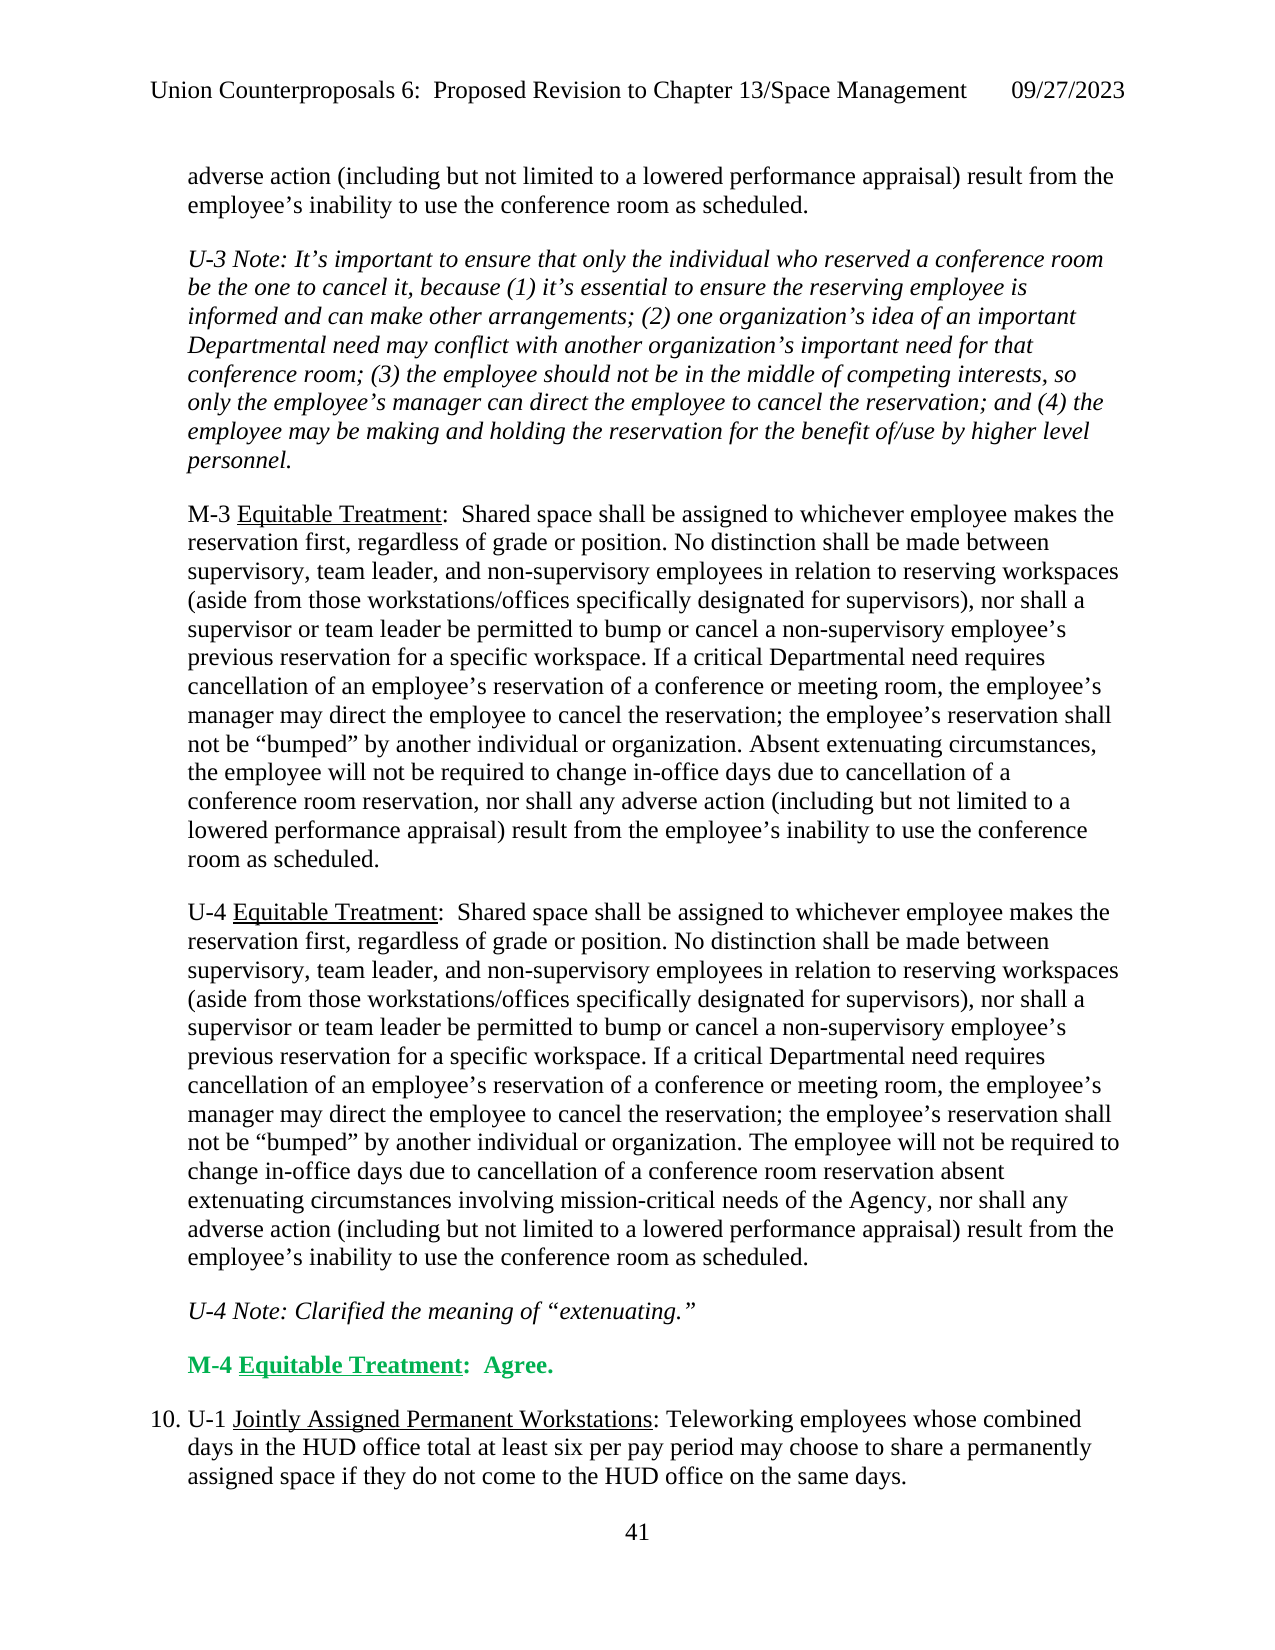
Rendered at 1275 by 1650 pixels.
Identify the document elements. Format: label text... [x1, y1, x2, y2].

text U-3 Note: It’s important to ensure that only the individual who reserved a conference room be the one to cancel it, because (1) it’s essential to ensure the reserving employee is informed and can make other arrangements; (2) one organization’s idea of an important Departmental need may conflict with another organization’s important need for that conference room; (3) the employee should not be in the middle of competing interests, so only the employee’s manager can direct the employee to cancel the reservation; and (4) the employee may be making and holding the reservation for the benefit of/use by higher level personnel. [187, 244, 1125, 474]
text M-4 Equitable Treatment: Agree. [187, 1350, 1125, 1379]
text U-4 Equitable Treatment: Shared space shall be assigned to whichever employee makes the reservation first, regardless of grade or position. No distinction shall be made between supervisory, team leader, and non-supervisory employees in relation to reserving workspaces (aside from those workstations/offices specifically designated for supervisors), nor shall a supervisor or team leader be permitted to bump or cancel a non-supervisory employee’s previous reservation for a specific workspace. If a critical Departmental need requires cancellation of an employee’s reservation of a conference or meeting room, the employee’s manager may direct the employee to cancel the reservation; the employee’s reservation shall not be “bumped” by another individual or organization. The employee will not be required to change in-office days due to cancellation of a conference room reservation absent extenuating circumstances involving mission-critical needs of the Agency, nor shall any adverse action (including but not limited to a lowered performance appraisal) result from the employee’s inability to use the conference room as scheduled. [187, 897, 1125, 1271]
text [187, 161, 1125, 219]
text days in the HUD office total at least six per pay period may choose to share a permanently assigned space if they do not come to the HUD office on the same days. [187, 1432, 1125, 1490]
text U-4 Note: Clarified the meaning of “extenuating.” [187, 1296, 1125, 1325]
text M-3 Equitable Treatment: Shared space shall be assigned to whichever employee makes the reservation first, regardless of grade or position. No distinction shall be made between supervisory, team leader, and non-supervisory employees in relation to reserving workspaces (aside from those workstations/offices specifically designated for supervisors), nor shall a supervisor or team leader be permitted to bump or cancel a non-supervisory employee’s previous reservation for a specific workspace. If a critical Departmental need requires cancellation of an employee’s reservation of a conference or meeting room, the employee’s manager may direct the employee to cancel the reservation; the employee’s reservation shall not be “bumped” by another individual or organization. Absent extenuating circumstances, the employee will not be required to change in-office days due to cancellation of a conference room reservation, nor shall any adverse action (including but not limited to a lowered performance appraisal) result from the employee’s inability to use the conference room as scheduled. [187, 499, 1125, 872]
text 10. U-1 Jointly Assigned Permanent Workstations: Teleworking employees whose combined [150, 1404, 1125, 1432]
